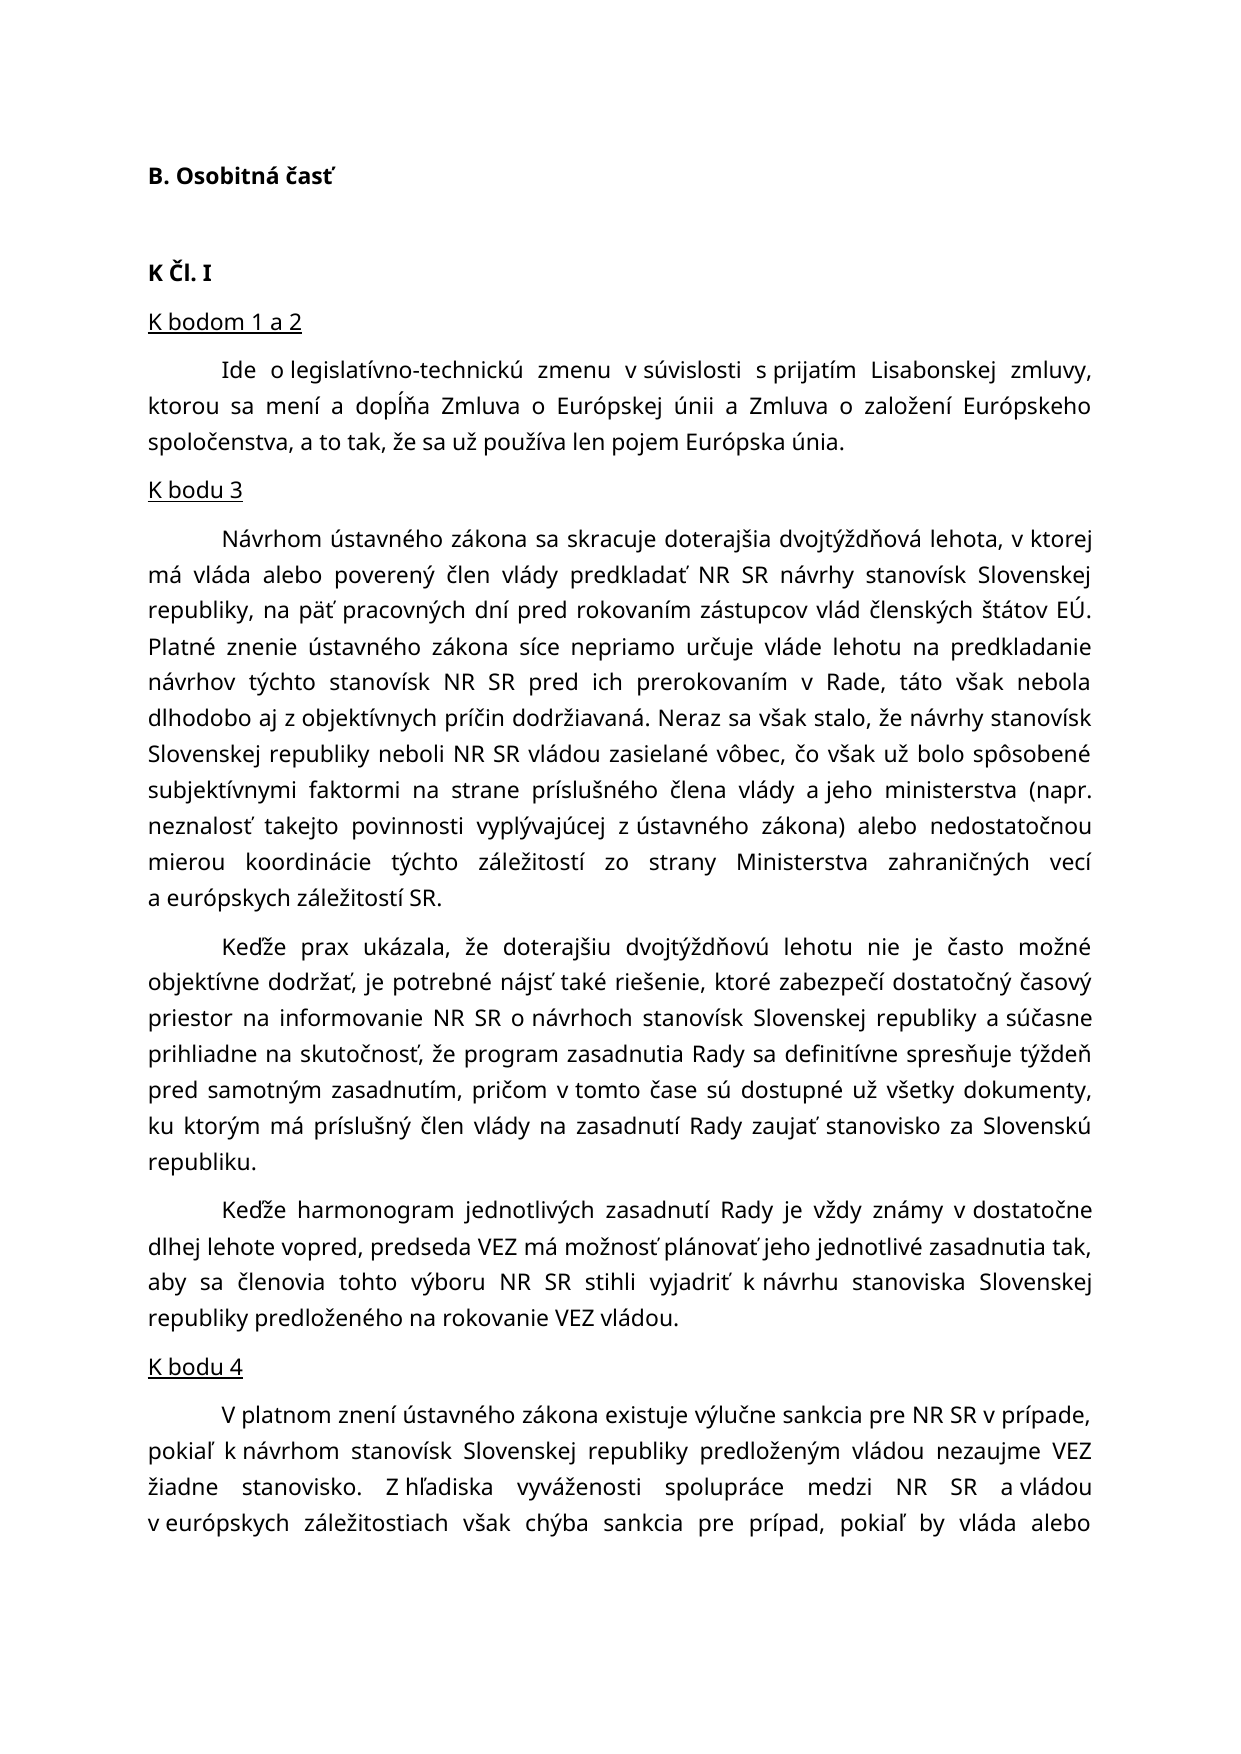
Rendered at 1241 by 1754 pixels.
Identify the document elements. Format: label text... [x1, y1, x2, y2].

text B. Osobitná časť [148, 160, 1093, 191]
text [148, 1399, 1093, 1538]
text K bodu 3 [148, 474, 1093, 505]
text K bodom 1 a 2 [148, 305, 1093, 337]
text Návrhom ústavného zákona sa skracuje doterajšia dvojtýždňová lehota, v ktorej má vláda alebo poverený člen vlády predkladať NR SR návrhy stanovísk Slovenskej republiky, na päť pracovných dní pred rokovaním zástupcov vlád členských štátov EÚ. Platné znenie ústavného zákona síce nepriamo určuje vláde lehotu na predkladanie návrhov týchto stanovísk NR SR pred ich prerokovaním v Rade, táto však nebola dlhodobo aj z objektívnych príčin dodržiavaná. Neraz sa však stalo, že návrhy stanovísk Slovenskej republiky neboli NR SR vládou zasielané vôbec, čo však už bolo spôsobené subjektívnymi faktormi na strane príslušného člena vlády a jeho ministerstva (napr. neznalosť takejto povinnosti vyplývajúcej z ústavného zákona) alebo nedostatočnou mierou koordinácie týchto záležitostí zo strany Ministerstva zahraničných vecí a európskych záležitostí SR. [148, 523, 1093, 913]
text K Čl. I [148, 257, 1093, 288]
text Ide o legislatívno-technickú zmenu v súvislosti s prijatím Lisabonskej zmluvy, ktorou sa mení a dopĺňa Zmluva o Európskej únii a Zmluva o založení Európskeho spoločenstva, a to tak, že sa už používa len pojem Európska únia. [148, 354, 1093, 457]
text Keďže prax ukázala, že doterajšiu dvojtýždňovú lehotu nie je často možné objektívne dodržať, je potrebné nájsť také riešenie, ktoré zabezpečí dostatočný časový priestor na informovanie NR SR o návrhoch stanovísk Slovenskej republiky a súčasne prihliadne na skutočnosť, že program zasadnutia Rady sa definitívne spresňuje týždeň pred samotným zasadnutím, pričom v tomto čase sú dostupné už všetky dokumenty, ku ktorým má príslušný člen vlády na zasadnutí Rady zaujať stanovisko za Slovenskú republiku. [148, 930, 1093, 1177]
text Keďže harmonogram jednotlivých zasadnutí Rady je vždy známy v dostatočne dlhej lehote vopred, predseda VEZ má možnosť plánovať jeho jednotlivé zasadnutia tak, aby sa členovia tohto výboru NR SR stihli vyjadriť k návrhu stanoviska Slovenskej republiky predloženého na rokovanie VEZ vládou. [148, 1194, 1093, 1333]
text K bodu 4 [148, 1351, 1093, 1382]
